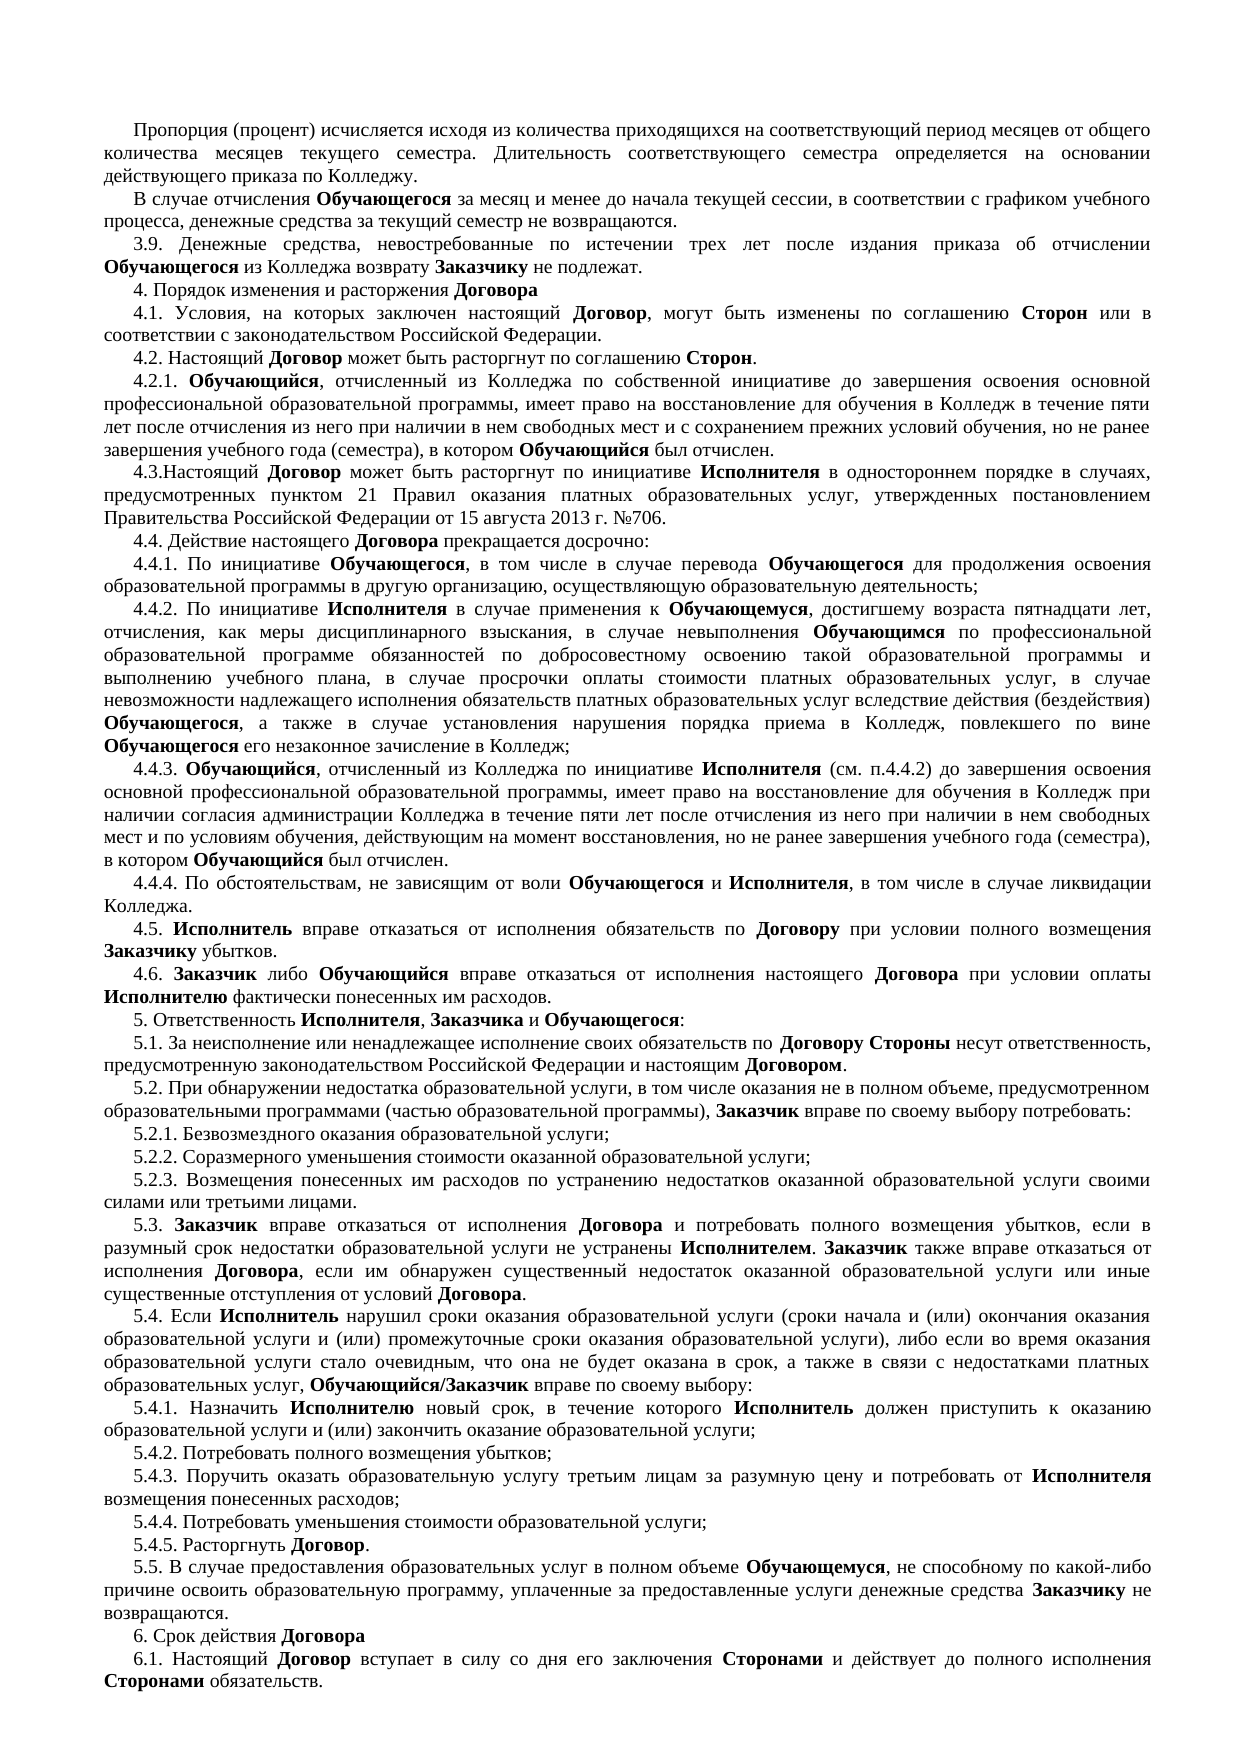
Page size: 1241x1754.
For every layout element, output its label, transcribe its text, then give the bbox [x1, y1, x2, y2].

text 5. Ответственность Исполнителя, Заказчика и Обучающегося: [103, 1008, 1152, 1031]
text 4.6. Заказчик либо Обучающийся вправе отказаться от исполнения настоящего Договора при условии оплаты Исполнителю фактически понесенных им расходов. [103, 962, 1152, 1008]
text В случае отчисления Обучающегося за месяц и менее до начала текущей сессии, в соответствии с графиком учебного процесса, денежные средства за текущий семестр не возвращаются. [103, 187, 1152, 232]
text 5.4.2. Потребовать полного возмещения убытков; [103, 1441, 1152, 1464]
text 4. Порядок изменения и расторжения Договора [103, 278, 1152, 301]
text 5.4. Если Исполнитель нарушил сроки оказания образовательной услуги (сроки начала и (или) окончания оказания образовательной услуги и (или) промежуточные сроки оказания образовательной услуги), либо если во время оказания образовательной услуги стало очевидным, что она не будет оказана в срок, а также в связи с недостатками платных образовательных услуг, Обучающийся/Заказчик вправе по своему выбору: [103, 1304, 1152, 1396]
text 4.2. Настоящий Договор может быть расторгнут по соглашению Сторон. [103, 346, 1152, 369]
text 5.4.1. Назначить Исполнителю новый срок, в течение которого Исполнитель должен приступить к оказанию образовательной услуги и (или) закончить оказание образовательной услуги; [103, 1396, 1152, 1441]
text 4.4.3. Обучающийся, отчисленный из Колледжа по инициативе Исполнителя (см. п.4.4.2) до завершения освоения основной профессиональной образовательной программы, имеет право на восстановление для обучения в Колледж при наличии согласия администрации Колледжа в течение пяти лет после отчисления из него при наличии в нем свободных мест и по условиям обучения, действующим на момент восстановления, но не ранее завершения учебного года (семестра), в котором Обучающийся был отчислен. [103, 757, 1152, 871]
text 4.3.Настоящий Договор может быть расторгнут по инициативе Исполнителя в одностороннем порядке в случаях, предусмотренных пунктом 21 Правил оказания платных образовательных услуг, утвержденных постановлением Правительства Российской Федерации от 15 августа 2013 г. №706. [103, 460, 1152, 529]
text 4.4. Действие настоящего Договора прекращается досрочно: [103, 529, 1152, 552]
text 5.2.3. Возмещения понесенных им расходов по устранению недостатков оказанной образовательной услуги своими силами или третьими лицами. [103, 1167, 1152, 1213]
text 5.2.2. Соразмерного уменьшения стоимости оказанной образовательной услуги; [103, 1145, 1152, 1167]
text 4.2.1. Обучающийся, отчисленный из Колледжа по собственной инициативе до завершения освоения основной профессиональной образовательной программы, имеет право на восстановление для обучения в Колледж в течение пяти лет после отчисления из него при наличии в нем свободных мест и с сохранением прежних условий обучения, но не ранее завершения учебного года (семестра), в котором Обучающийся был отчислен. [103, 369, 1152, 460]
text 4.4.1. По инициативе Обучающегося, в том числе в случае перевода Обучающегося для продолжения освоения образовательной программы в другую организацию, осуществляющую образовательную деятельность; [103, 552, 1152, 597]
text 5.5. В случае предоставления образовательных услуг в полном объеме Обучающемуся, не способному по какой-либо причине освоить образовательную программу, уплаченные за предоставленные услуги денежные средства Заказчику не возвращаются. [103, 1555, 1152, 1624]
text 5.1. За неисполнение или ненадлежащее исполнение своих обязательств по Договору Стороны несут ответственность, предусмотренную законодательством Российской Федерации и настоящим Договором. [103, 1031, 1152, 1076]
text Пропорция (процент) исчисляется исходя из количества приходящихся на соответствующий период месяцев от общего количества месяцев текущего семестра. Длительность соответствующего семестра определяется на основании действующего приказа по Колледжу. [103, 118, 1152, 187]
text 4.4.4. По обстоятельствам, не зависящим от воли Обучающегося и Исполнителя, в том числе в случае ликвидации Колледжа. [103, 871, 1152, 917]
text 4.4.2. По инициативе Исполнителя в случае применения к Обучающемуся, достигшему возраста пятнадцати лет, отчисления, как меры дисциплинарного взыскания, в случае невыполнения Обучающимся по профессиональной образовательной программе обязанностей по добросовестному освоению такой образовательной программы и выполнению учебного плана, в случае просрочки оплаты стоимости платных образовательных услуг, в случае невозможности надлежащего исполнения обязательств платных образовательных услуг вследствие действия (бездействия) Обучающегося, а также в случае установления нарушения порядка приема в Колледж, повлекшего по вине Обучающегося его незаконное зачисление в Колледж; [103, 597, 1152, 757]
text 4.5. Исполнитель вправе отказаться от исполнения обязательств по Договору при условии полного возмещения Заказчику убытков. [103, 917, 1152, 962]
text 5.4.3. Поручить оказать образовательную услугу третьим лицам за разумную цену и потребовать от Исполнителя возмещения понесенных расходов; [103, 1464, 1152, 1510]
text 5.2.1. Безвозмездного оказания образовательной услуги; [103, 1122, 1152, 1145]
text 3.9. Денежные средства, невостребованные по истечении трех лет после издания приказа об отчислении Обучающегося из Колледжа возврату Заказчику не подлежат. [103, 232, 1152, 278]
text 5.4.4. Потребовать уменьшения стоимости образовательной услуги; [103, 1510, 1152, 1532]
text 4.1. Условия, на которых заключен настоящий Договор, могут быть изменены по соглашению Сторон или в соответствии с законодательством Российской Федерации. [103, 301, 1152, 346]
text 6. Срок действия Договора [103, 1624, 1152, 1647]
text 5.3. Заказчик вправе отказаться от исполнения Договора и потребовать полного возмещения убытков, если в разумный срок недостатки образовательной услуги не устранены Исполнителем. Заказчик также вправе отказаться от исполнения Договора, если им обнаружен существенный недостаток оказанной образовательной услуги или иные существенные отступления от условий Договора. [103, 1213, 1152, 1304]
text 5.2. При обнаружении недостатка образовательной услуги, в том числе оказания не в полном объеме, предусмотренном образовательными программами (частью образовательной программы), Заказчик вправе по своему выбору потребовать: [103, 1076, 1152, 1122]
text 5.4.5. Расторгнуть Договор. [103, 1532, 1152, 1555]
text 6.1. Настоящий Договор вступает в силу со дня его заключения Сторонами и действует до полного исполнения Сторонами обязательств. [103, 1647, 1152, 1692]
